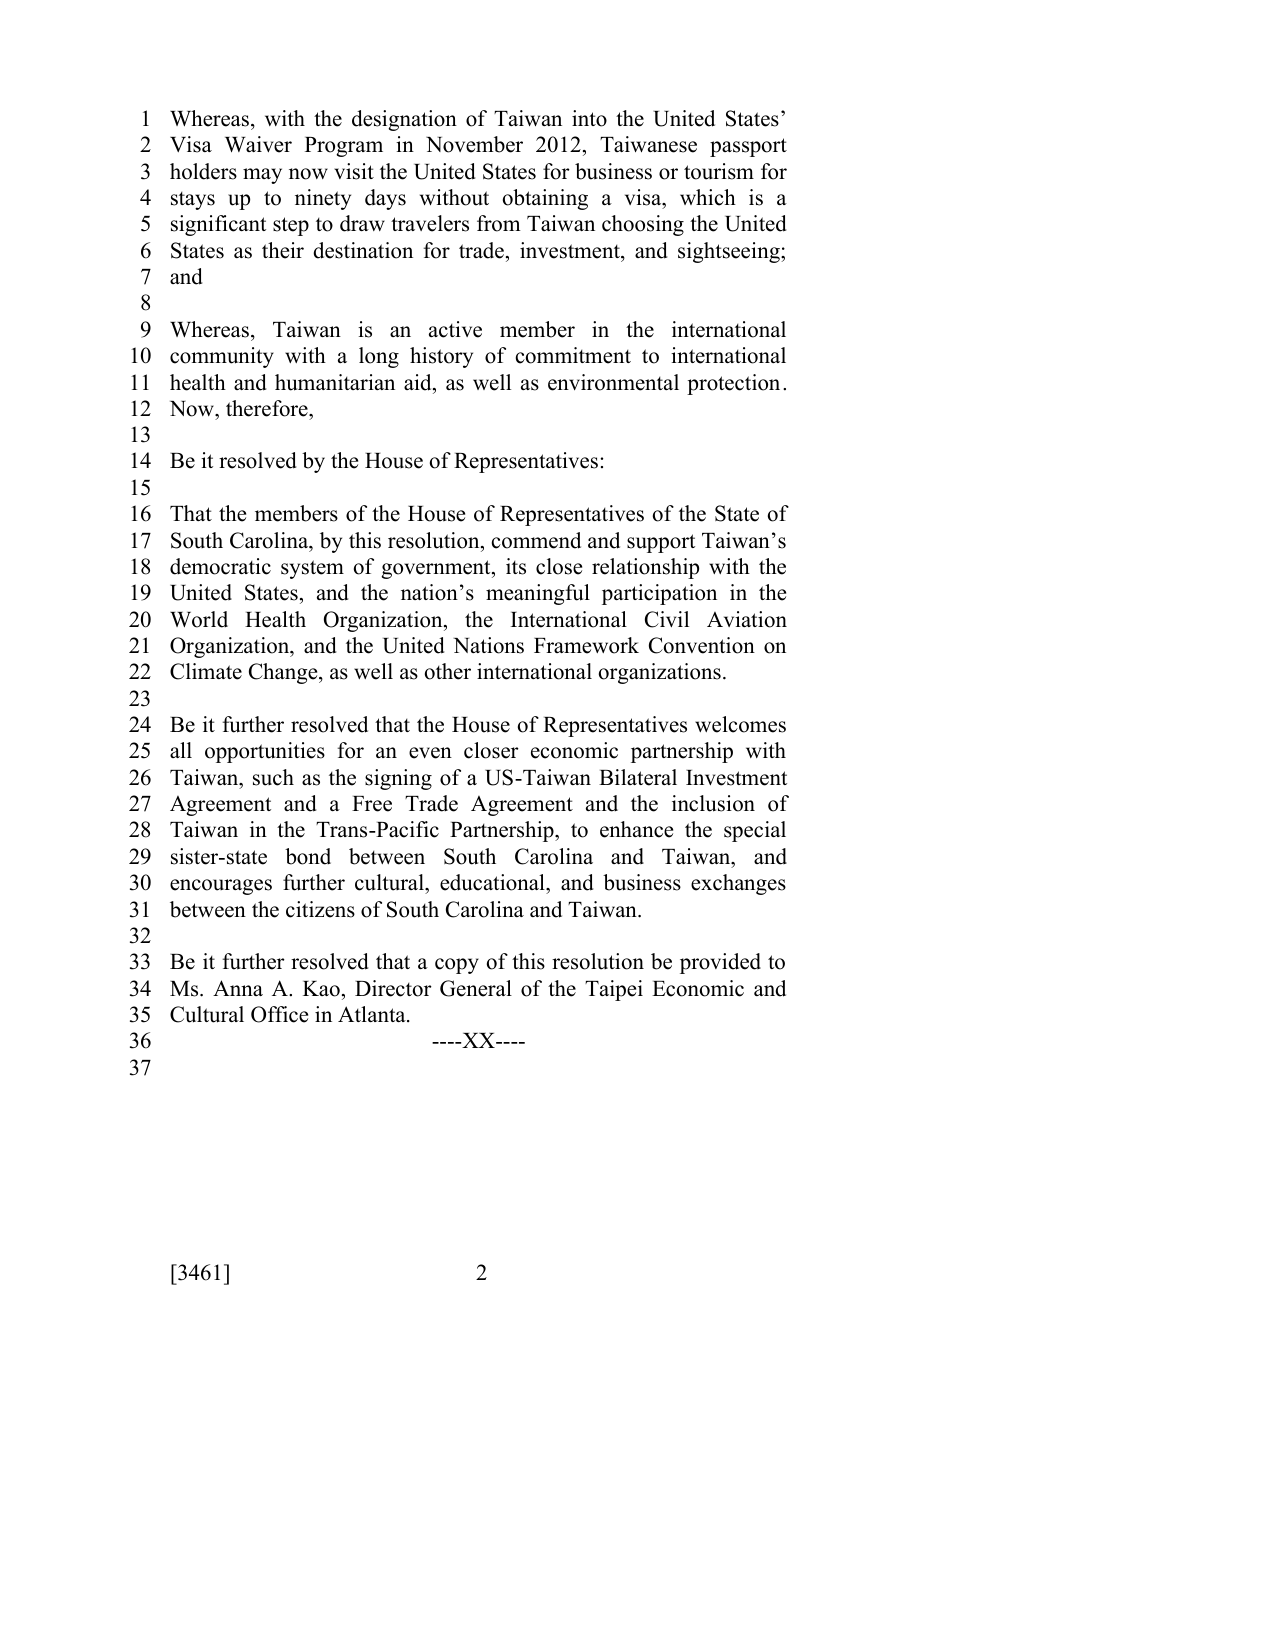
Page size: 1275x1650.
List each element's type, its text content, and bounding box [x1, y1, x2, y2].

text Whereas, with the designation of Taiwan into the United States’ Visa Waiver Program in November 2012, Taiwanese passport holders may now visit the United States for business or tourism for stays up to ninety days without obtaining a visa, which is a significant step to draw travelers from Taiwan choosing the United States as their destination for trade, investment, and sightseeing; and [169, 105, 787, 289]
text Be it further resolved that the House of Representatives welcomes all opportunities for an even closer economic partnership with Taiwan, such as the signing of a US-Taiwan Bilateral Investment Agreement and a Free Trade Agreement and the inclusion of Taiwan in the Trans-Pacific Partnership, to enhance the special sister-state bond between South Carolina and Taiwan, and encourages further cultural, educational, and business exchanges between the citizens of South Carolina and Taiwan. [169, 711, 787, 922]
text Whereas, Taiwan is an active member in the international community with a long history of commitment to international health and humanitarian aid, as well as environmental protection. Now, therefore, [169, 316, 787, 421]
text Be it resolved by the House of Representatives: [169, 448, 787, 474]
text ----XX---- [169, 1027, 787, 1054]
text Be it further resolved that a copy of this resolution be provided to Ms. Anna A. Kao, Director General of the Taipei Economic and Cultural Office in Atlanta. [169, 948, 787, 1027]
text That the members of the House of Representatives of the State of South Carolina, by this resolution, commend and support Taiwan’s democratic system of government, its close relationship with the United States, and the nation’s meaningful participation in the World Health Organization, the International Civil Aviation Organization, and the United Nations Framework Convention on Climate Change, as well as other international organizations. [169, 500, 787, 685]
